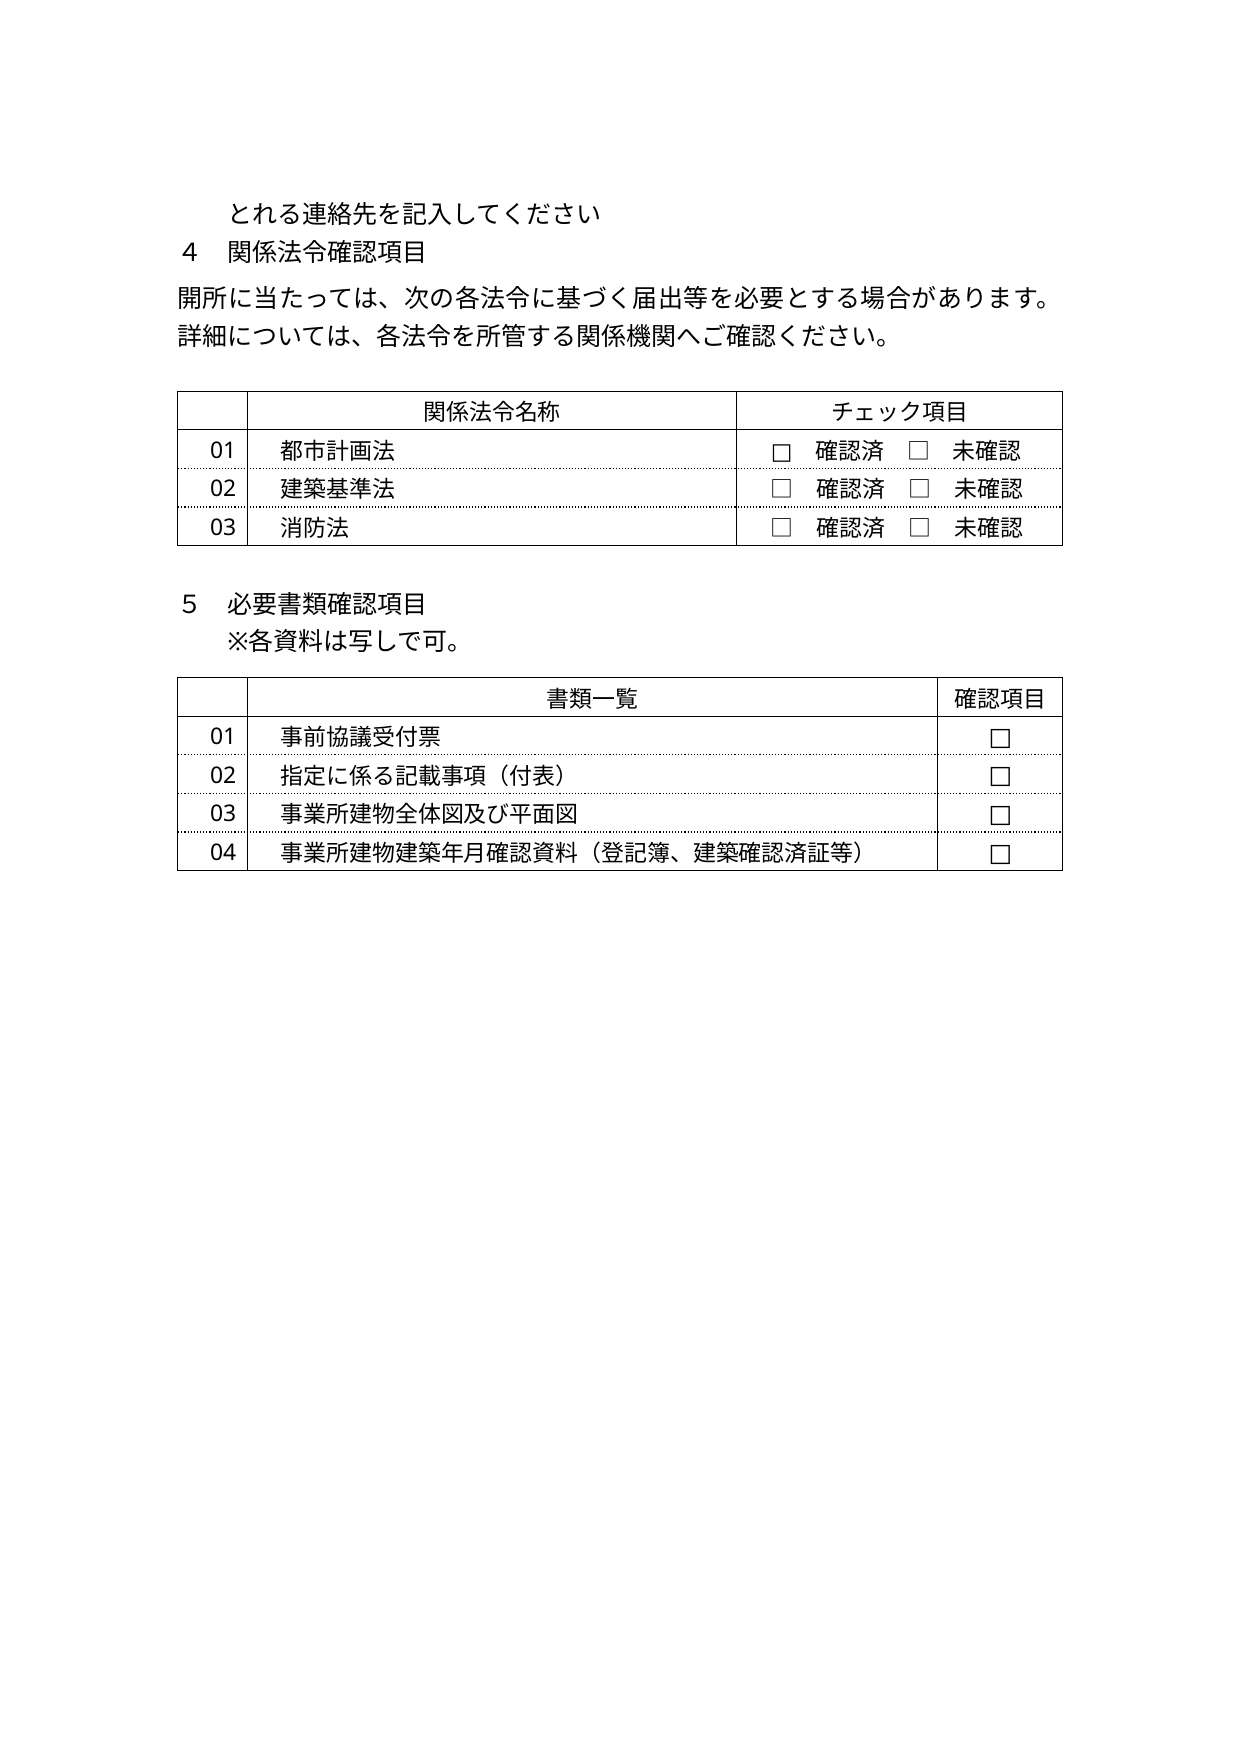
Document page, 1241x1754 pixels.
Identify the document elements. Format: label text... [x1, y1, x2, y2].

table_cell □ [938, 717, 1062, 754]
table_header [178, 392, 247, 429]
table_cell 03 [178, 793, 247, 831]
table_cell 都市計画法 [248, 430, 736, 468]
table_cell □ [938, 793, 1062, 831]
table_header 書類一覧 [248, 678, 937, 716]
table_cell □ 確認済 □ 未確認 [737, 468, 1062, 506]
table_cell □ 確認済 □ 未確認 [737, 430, 1062, 468]
table_cell 02 [178, 754, 247, 793]
table_header チェック項目 [737, 392, 1062, 429]
table_cell 02 [178, 468, 247, 506]
text ５ 必要書類確認項目 ※各資料は写しで可。 [177, 583, 1063, 658]
table_cell 事前協議受付票 [248, 717, 937, 754]
table_cell 03 [178, 506, 247, 545]
text とれる連絡先を記入してください [177, 194, 1063, 231]
table_cell 01 [178, 717, 247, 754]
table_header 関係法令名称 [248, 392, 736, 429]
table_header [178, 678, 247, 716]
text ４ 関係法令確認項目 [177, 231, 1063, 269]
table_cell 01 [178, 430, 247, 468]
table_cell 事業所建物全体図及び平面図 [248, 793, 937, 831]
table_cell 消防法 [248, 506, 736, 545]
table_cell 建築基準法 [248, 468, 736, 506]
table_cell □ 確認済 □ 未確認 [737, 506, 1062, 545]
table_header 確認項目 [938, 678, 1062, 716]
table_cell 事業所建物建築年月確認資料（登記簿、建築確認済証等） [248, 831, 937, 870]
table_cell 04 [178, 831, 247, 870]
table_cell □ [938, 754, 1062, 793]
table_cell □ [938, 831, 1062, 870]
text 開所に当たっては、次の各法令に基づく届出等を必要とする場合があります。詳細については、各法令を所管する関係機関へご確認ください。 [177, 278, 1063, 353]
table_cell 指定に係る記載事項（付表） [248, 754, 937, 793]
